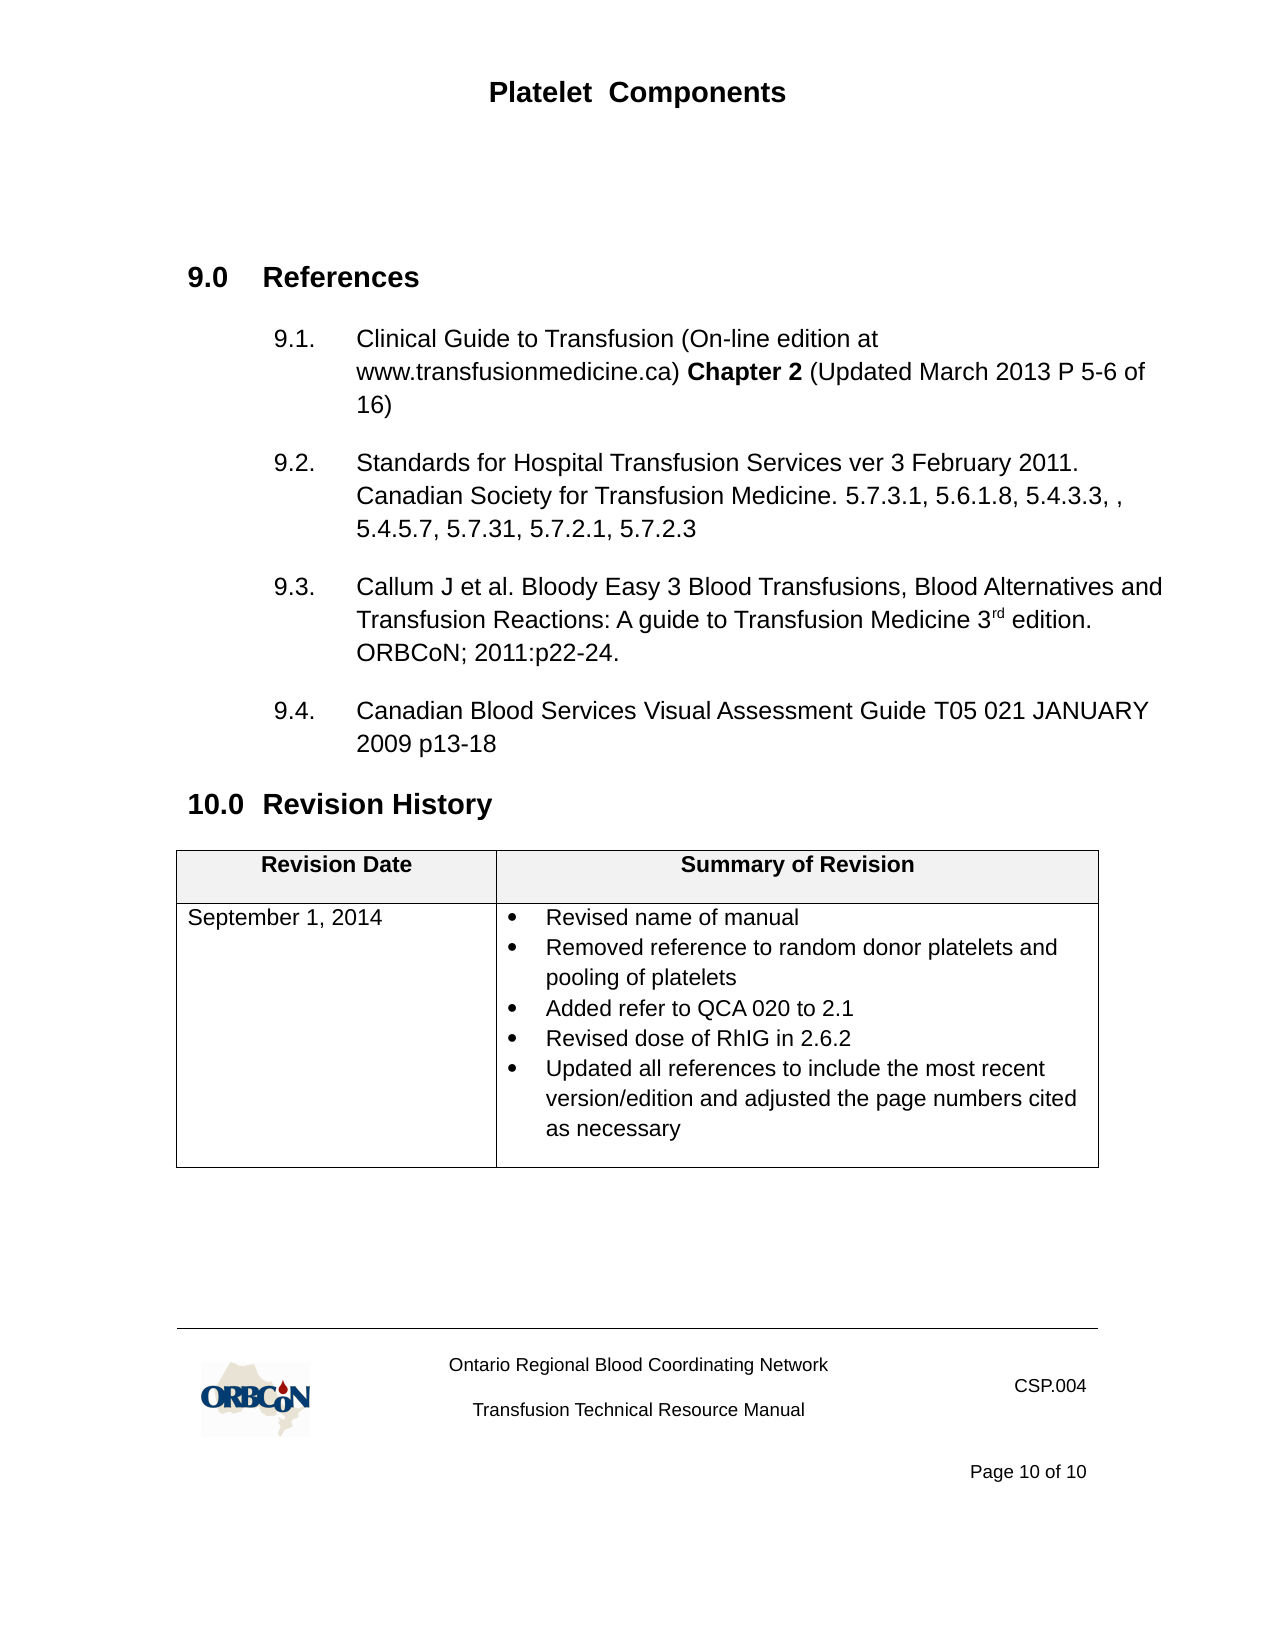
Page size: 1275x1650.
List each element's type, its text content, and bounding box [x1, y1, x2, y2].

table_header Revision Date [177, 851, 496, 903]
subtitle Revision History [187, 787, 1087, 820]
table_cell References [176, 260, 1177, 787]
picture [201, 1362, 310, 1437]
table_header Summary of Revision [497, 851, 1098, 903]
table_cell September 1, 2014 [177, 904, 496, 1167]
table_cell Revised name of manual Removed reference to random donor platelets and pooling of platelets Added refer to QCA 020 to 2.1 Revised dose of RhIG in 2.6.2 Updated all references to include the most recent version/edition and adjusted the page numbers cited as necessary [497, 904, 1098, 1167]
